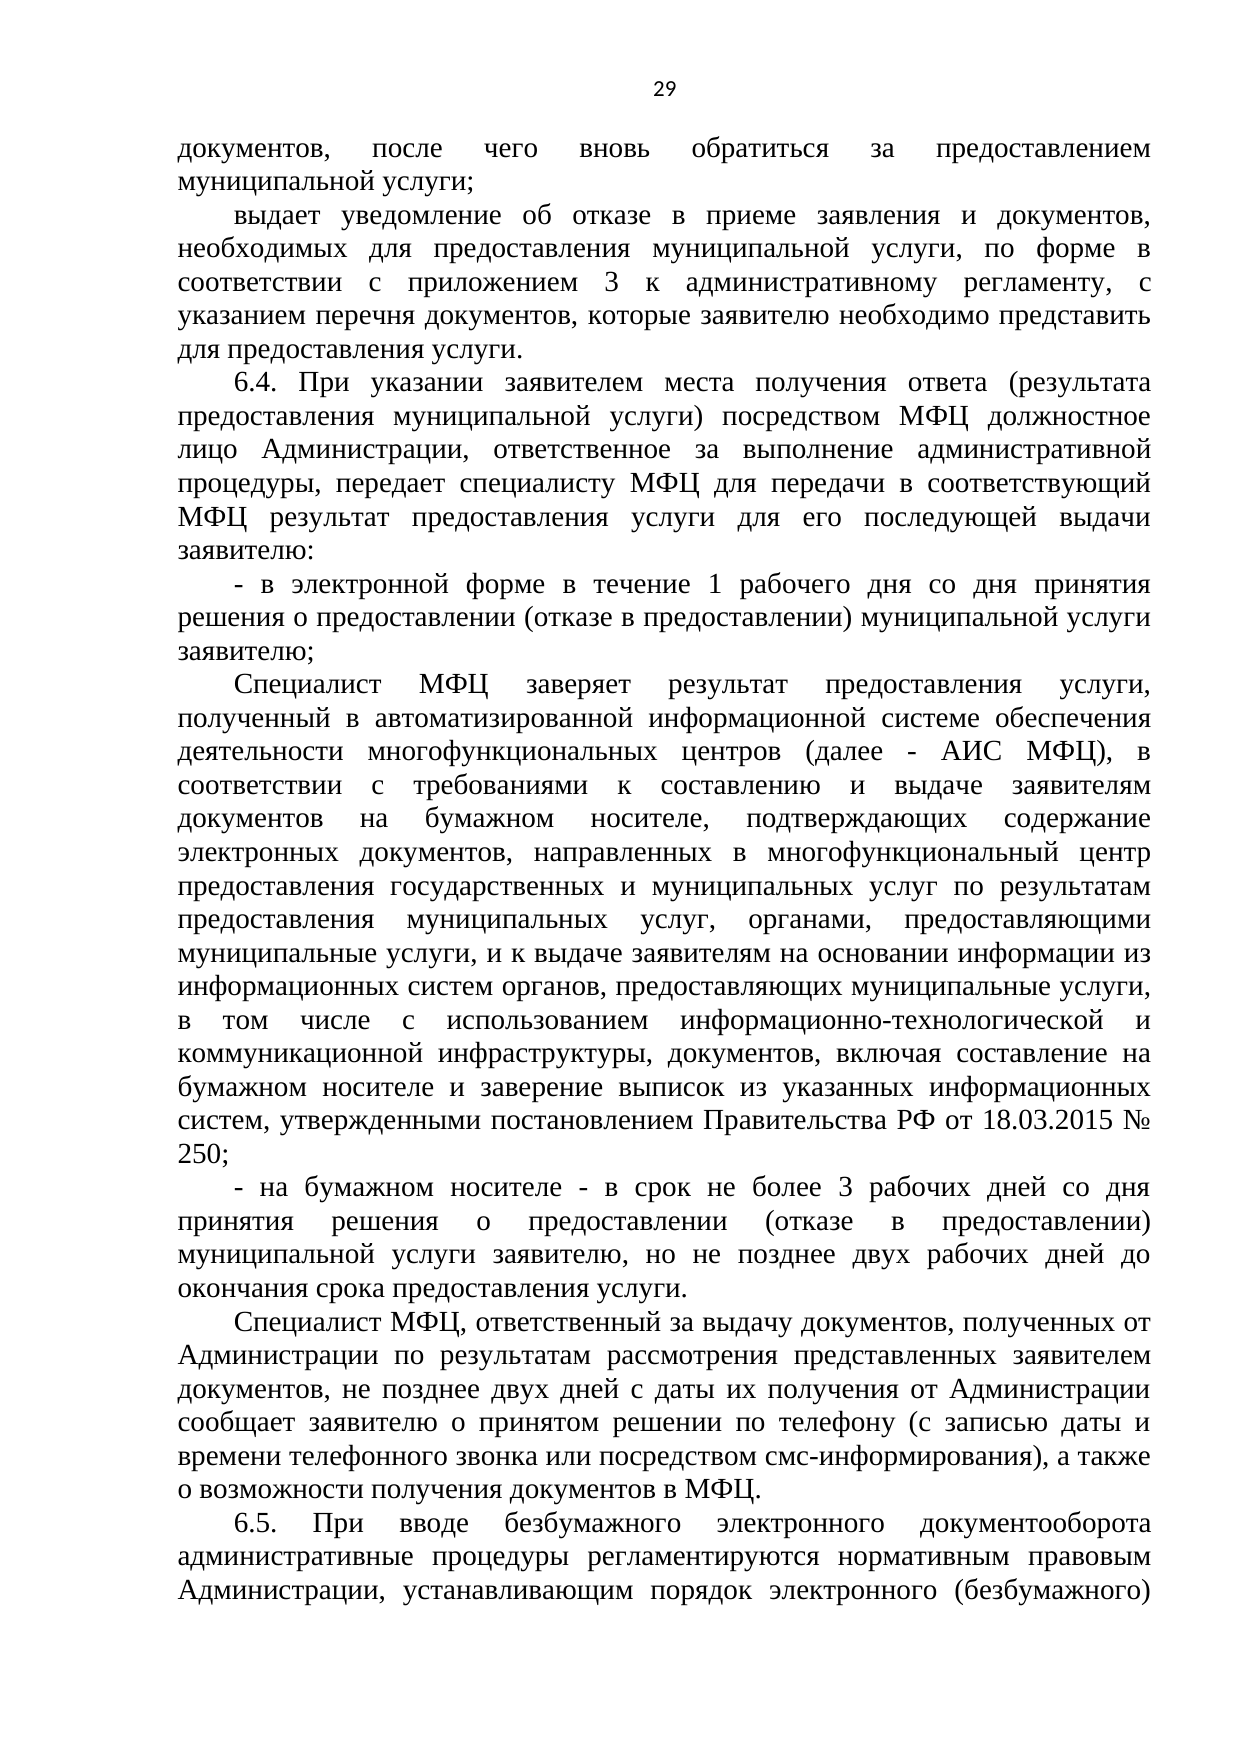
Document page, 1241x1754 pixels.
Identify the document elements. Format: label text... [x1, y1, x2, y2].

text Специалист МФЦ, ответственный за выдачу документов, полученных от Администрации по результатам рассмотрения представленных заявителем документов, не позднее двух дней с даты их получения от Администрации сообщает заявителю о принятом решении по телефону (с записью даты и времени телефонного звонка или посредством смс-информирования), а также о возможности получения документов в МФЦ. [177, 1304, 1152, 1505]
text Специалист МФЦ заверяет результат предоставления услуги, полученный в автоматизированной информационной системе обеспечения деятельности многофункциональных центров (далее - АИС МФЦ), в соответствии с требованиями к составлению и выдаче заявителям документов на бумажном носителе, подтверждающих содержание электронных документов, направленных в многофункциональный центр предоставления государственных и муниципальных услуг по результатам предоставления муниципальных услуг, органами, предоставляющими муниципальные услуги, и к выдаче заявителям на основании информации из информационных систем органов, предоставляющих муниципальные услуги, в том числе с использованием информационно-технологической и коммуникационной инфраструктуры, документов, включая составление на бумажном носителе и заверение выписок из указанных информационных систем, утвержденными постановлением Правительства РФ от 18.03.2015 № 250; [177, 666, 1152, 1169]
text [177, 130, 1152, 197]
text выдает уведомление об отказе в приеме заявления и документов, необходимых для предоставления муниципальной услуги, по форме в соответствии с приложением 3 к административному регламенту, с указанием перечня документов, которые заявителю необходимо представить для предоставления услуги. [177, 197, 1152, 364]
text - в электронной форме в течение 1 рабочего дня со дня принятия решения о предоставлении (отказе в предоставлении) муниципальной услуги заявителю; [177, 566, 1152, 666]
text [177, 1505, 1152, 1606]
text 6.4. При указании заявителем места получения ответа (результата предоставления муниципальной услуги) посредством МФЦ должностное лицо Администрации, ответственное за выполнение административной процедуры, передает специалисту МФЦ для передачи в соответствующий МФЦ результат предоставления услуги для его последующей выдачи заявителю: [177, 364, 1152, 566]
text - на бумажном носителе - в срок не более 3 рабочих дней со дня принятия решения о предоставлении (отказе в предоставлении) муниципальной услуги заявителю, но не позднее двух рабочих дней до окончания срока предоставления услуги. [177, 1169, 1152, 1304]
